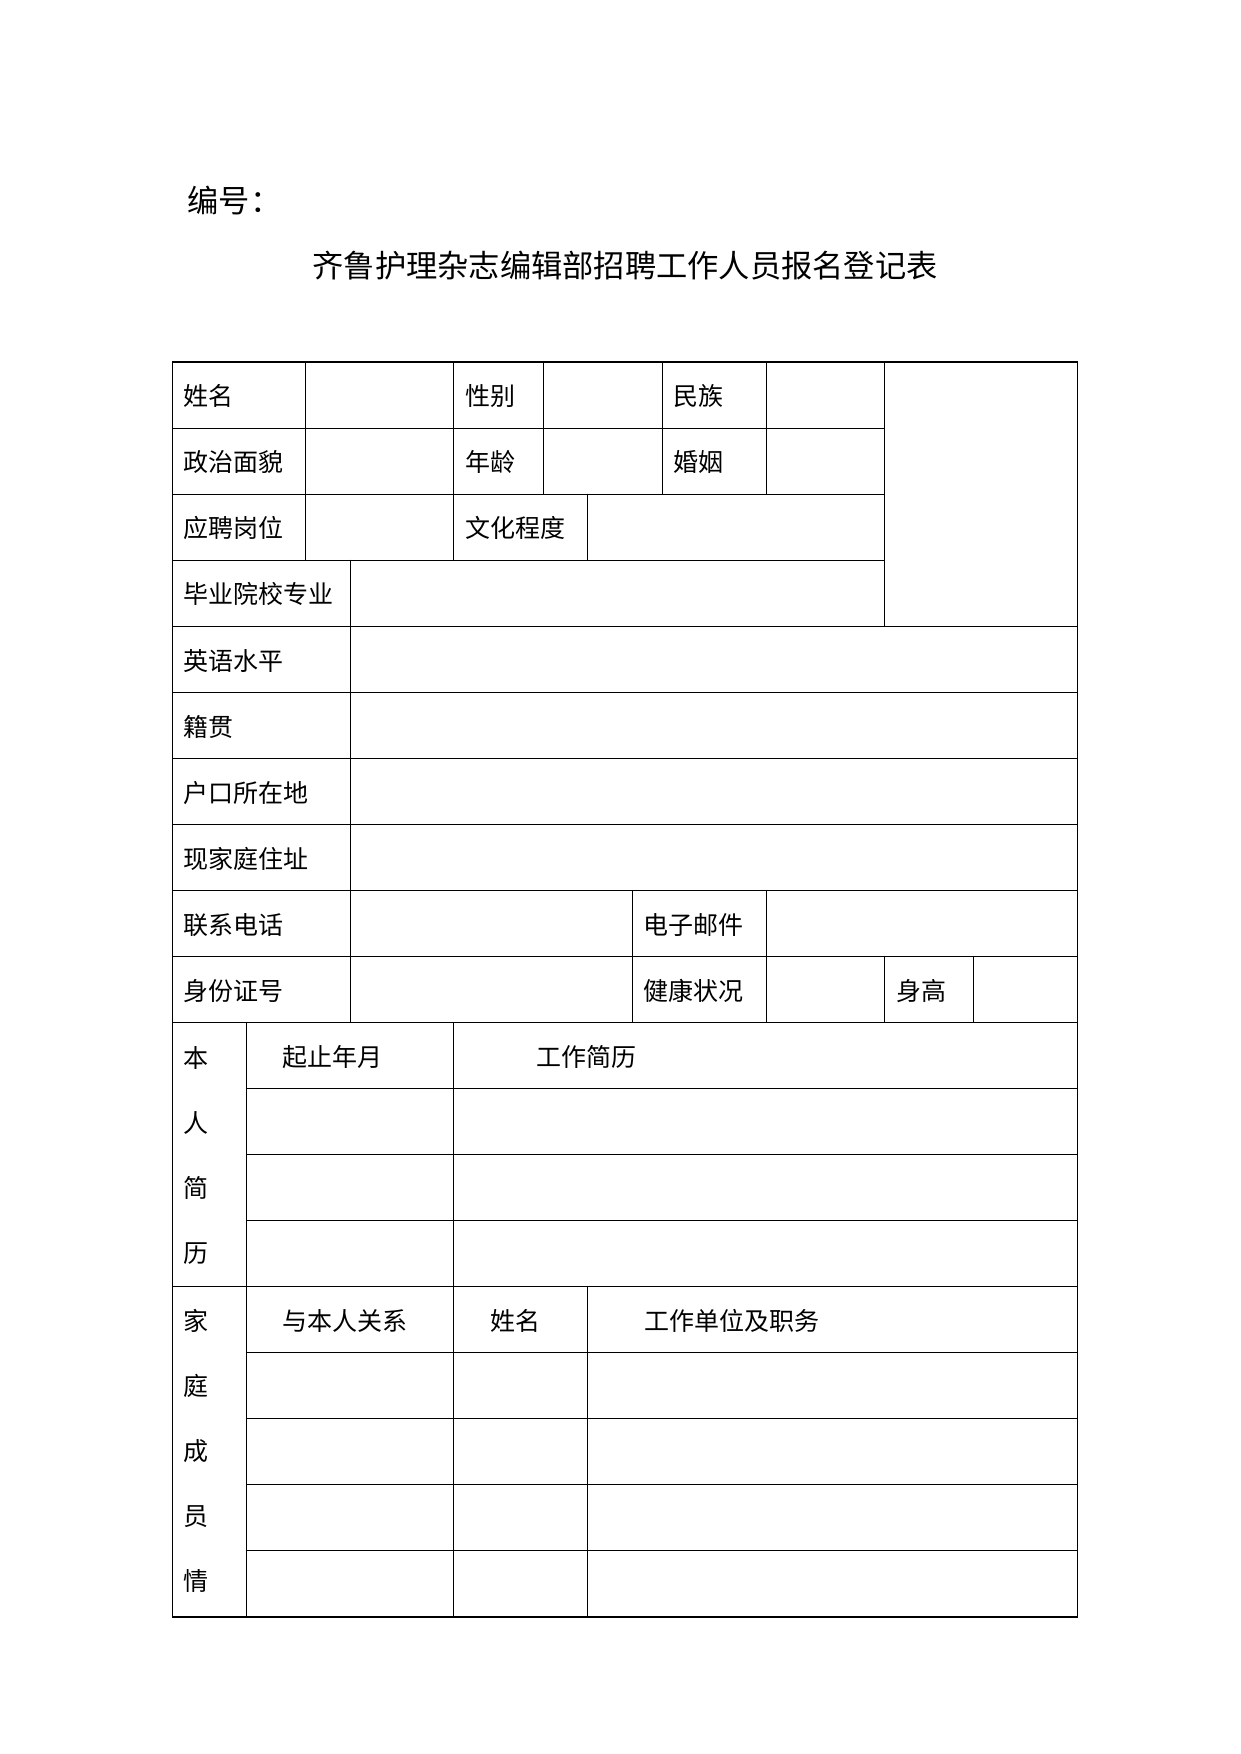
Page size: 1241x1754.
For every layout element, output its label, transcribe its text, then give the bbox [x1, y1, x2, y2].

table_cell 英语水平 [173, 627, 350, 692]
table_cell 应聘岗位 [173, 495, 305, 559]
table_cell 户口所在地 [173, 759, 350, 824]
table_header 姓名 [173, 363, 305, 427]
table_cell 联系电话 [173, 891, 350, 956]
table_cell 工作简历 [454, 1023, 1077, 1088]
table_cell [351, 957, 632, 1022]
table_cell [454, 1353, 587, 1418]
table_cell 身份证号 [173, 957, 350, 1022]
table_cell 姓名 [454, 1287, 587, 1352]
table_cell 本 人 简 历 [173, 1023, 246, 1286]
table_cell [247, 1221, 453, 1286]
table_cell 电子邮件 [633, 891, 766, 956]
table_cell [351, 693, 1077, 758]
table_cell [247, 1551, 453, 1616]
table_cell [544, 429, 662, 493]
table_cell [588, 1551, 1077, 1616]
table_cell 起止年月 [247, 1023, 453, 1088]
table_header [767, 363, 884, 427]
table_cell [306, 495, 453, 559]
table_cell [588, 495, 884, 559]
table_cell [588, 1353, 1077, 1418]
table_cell [767, 429, 884, 493]
table_header [544, 363, 662, 427]
table_cell 政治面貌 [173, 429, 305, 493]
table_cell [247, 1089, 453, 1154]
table_cell [351, 627, 1077, 692]
table_cell [454, 1551, 587, 1616]
table_cell [454, 1221, 1077, 1286]
table_cell [306, 429, 453, 493]
table_cell 健康状况 [633, 957, 766, 1022]
table_cell [247, 1155, 453, 1220]
table_cell 籍贯 [173, 693, 350, 758]
table_cell 毕业院校专业 [173, 561, 350, 626]
table_cell 年龄 [454, 429, 543, 493]
table_cell 现家庭住址 [173, 825, 350, 890]
table_header 民族 [663, 363, 766, 427]
table_cell [454, 1419, 587, 1484]
table_header [885, 363, 1077, 626]
table_cell 婚姻 [663, 429, 766, 493]
table_cell [588, 1485, 1077, 1550]
table_cell [974, 957, 1077, 1022]
table_cell [454, 1089, 1077, 1154]
table_cell [767, 957, 884, 1022]
table_cell [247, 1353, 453, 1418]
table_cell 家 庭 成 员 情 况 [173, 1287, 246, 1616]
table_cell 文化程度 [454, 495, 587, 559]
table_cell [351, 825, 1077, 890]
table_cell 工作单位及职务 [588, 1287, 1077, 1352]
table_cell [454, 1485, 587, 1550]
table_cell 身高 [885, 957, 973, 1022]
table_cell [454, 1155, 1077, 1220]
table_cell [351, 759, 1077, 824]
table_cell [351, 561, 884, 626]
table_header [306, 363, 453, 427]
table_cell [588, 1419, 1077, 1484]
text 编号： [187, 166, 1053, 231]
table_cell [351, 891, 632, 956]
text 齐鲁护理杂志编辑部招聘工作人员报名登记表 [187, 231, 1053, 296]
table_cell [767, 891, 1077, 956]
table_cell 与本人关系 [247, 1287, 453, 1352]
table_header 性别 [454, 363, 543, 427]
table_cell [247, 1485, 453, 1550]
table_cell [247, 1419, 453, 1484]
